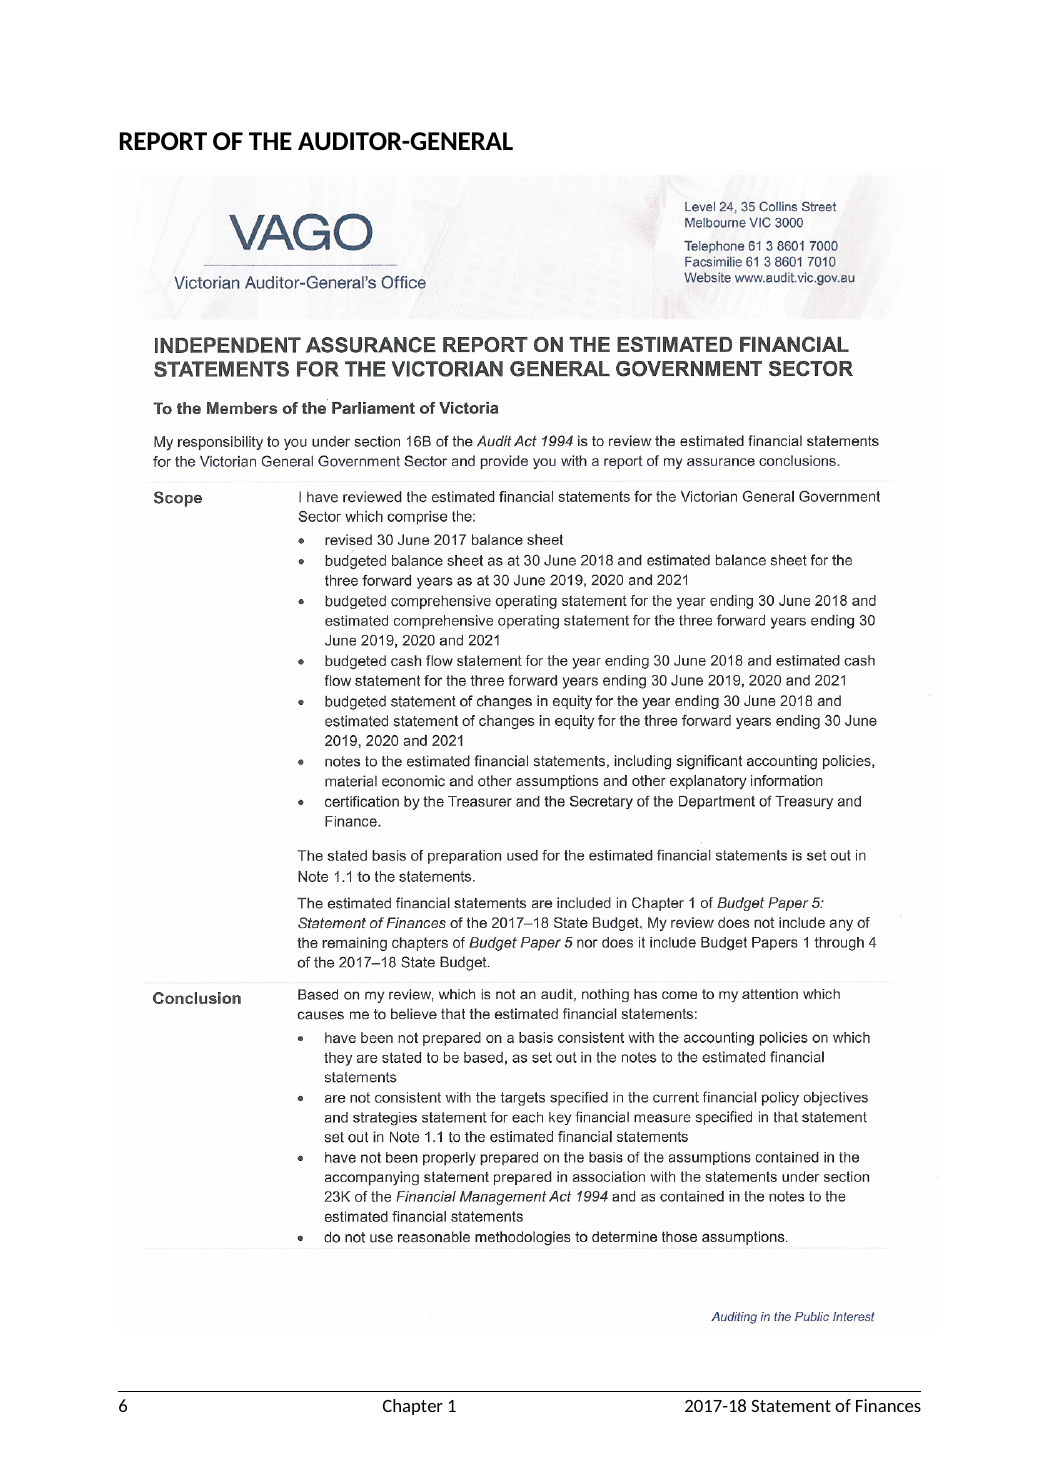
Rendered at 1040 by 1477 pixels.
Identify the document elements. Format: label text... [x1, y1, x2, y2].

subtitle Report of the Auditor-General [118, 124, 921, 157]
picture [118, 169, 939, 1330]
